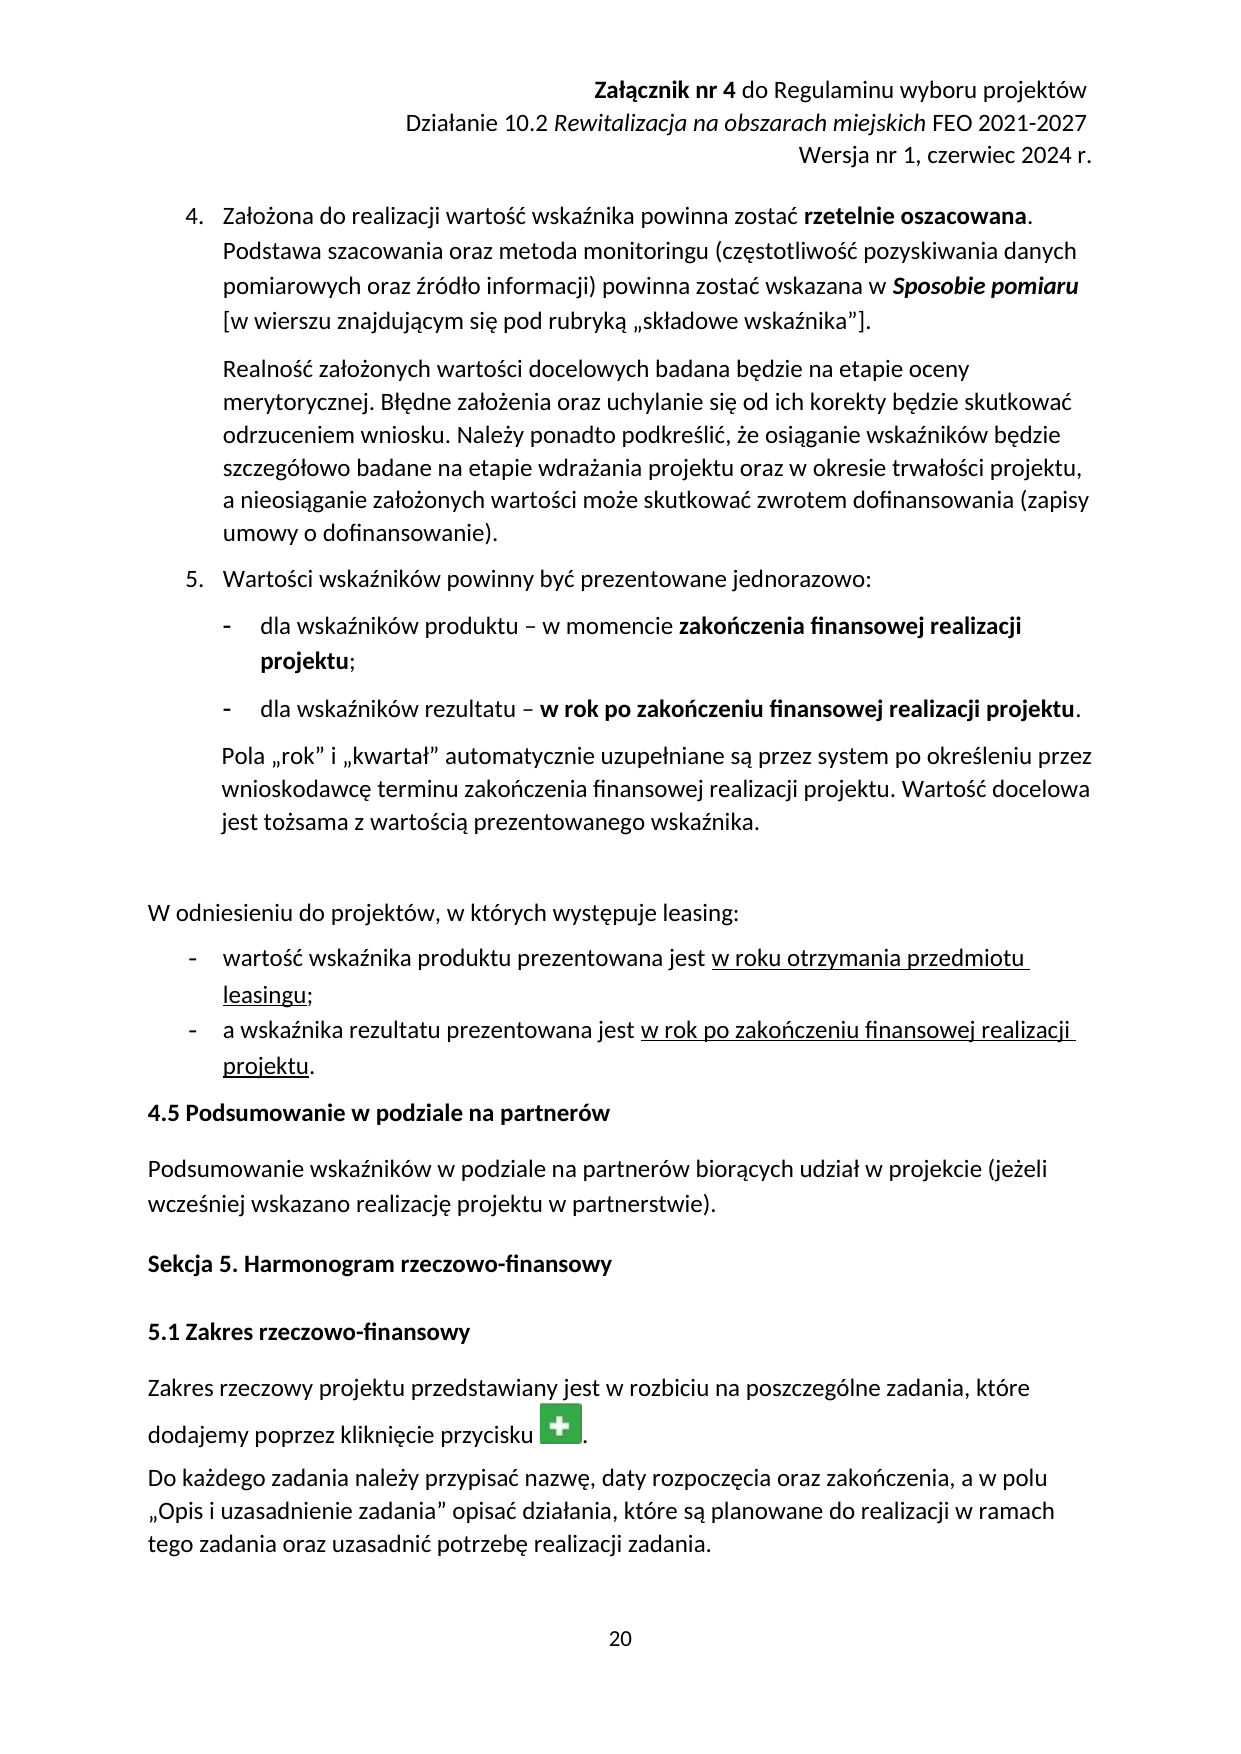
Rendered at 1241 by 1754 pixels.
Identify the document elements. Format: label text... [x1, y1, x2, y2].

text Zakres rzeczowy projektu przedstawiany jest w rozbiciu na poszczególne zadania, które dodajemy poprzez kliknięcie przycisku . [148, 1372, 1093, 1449]
list a wskaźnika rezultatu prezentowana jest w rok po zakończeniu finansowej realizacji projektu. [185, 1014, 1093, 1081]
text Do każdego zadania należy przypisać nazwę, daty rozpoczęcia oraz zakończenia, a w polu „Opis i uzasadnienie zadania” opisać działania, które są planowane do realizacji w ramach tego zadania oraz uzasadnić potrzebę realizacji zadania. [148, 1462, 1093, 1558]
list Założona do realizacji wartość wskaźnika powinna zostać rzetelnie oszacowana. Podstawa szacowania oraz metoda monitoringu (częstotliwość pozyskiwania danych pomiarowych oraz źródło informacji) powinna zostać wskazana w Sposobie pomiaru [w wierszu znajdującym się pod rubryką „składowe wskaźnika”]. [185, 201, 1093, 336]
list Podsumowanie wskaźników w podziale na partnerów biorących udział w projekcie (jeżeli wcześniej wskazano realizację projektu w partnerstwie). [148, 1153, 1093, 1219]
picture [539, 1402, 582, 1444]
text Realność założonych wartości docelowych badana będzie na etapie oceny merytorycznej. Błędne założenia oraz uchylanie się od ich korekty będzie skutkować odrzuceniem wniosku. Należy ponadto podkreślić, że osiąganie wskaźników będzie szczegółowo badane na etapie wdrażania projektu oraz w okresie trwałości projektu, a nieosiąganie założonych wartości może skutkować zwrotem dofinansowania (zapisy umowy o dofinansowanie). [223, 353, 1093, 548]
text W odniesieniu do projektów, w których występuje leasing: [148, 897, 1093, 928]
subtitle Sekcja 5. Harmonogram rzeczowo-finansowy [148, 1248, 1093, 1279]
list Wartości wskaźników powinny być prezentowane jednorazowo: [185, 563, 1093, 593]
subtitle 5.1 Zakres rzeczowo-finansowy [148, 1316, 1093, 1347]
subtitle 4.5 Podsumowanie w podziale na partnerów [148, 1098, 1093, 1128]
text Pola „rok” i „kwartał” automatycznie uzupełniane są przez system po określeniu przez wnioskodawcę terminu zakończenia finansowej realizacji projektu. Wartość docelowa jest tożsama z wartością prezentowanego wskaźnika. [221, 741, 1093, 837]
list wartość wskaźnika produktu prezentowana jest w roku otrzymania przedmiotu leasingu; [185, 943, 1093, 1009]
list dla wskaźników rezultatu – w rok po zakończeniu finansowej realizacji projektu. [223, 693, 1093, 723]
list dla wskaźników produktu – w momencie zakończenia finansowej realizacji projektu; [223, 611, 1093, 676]
